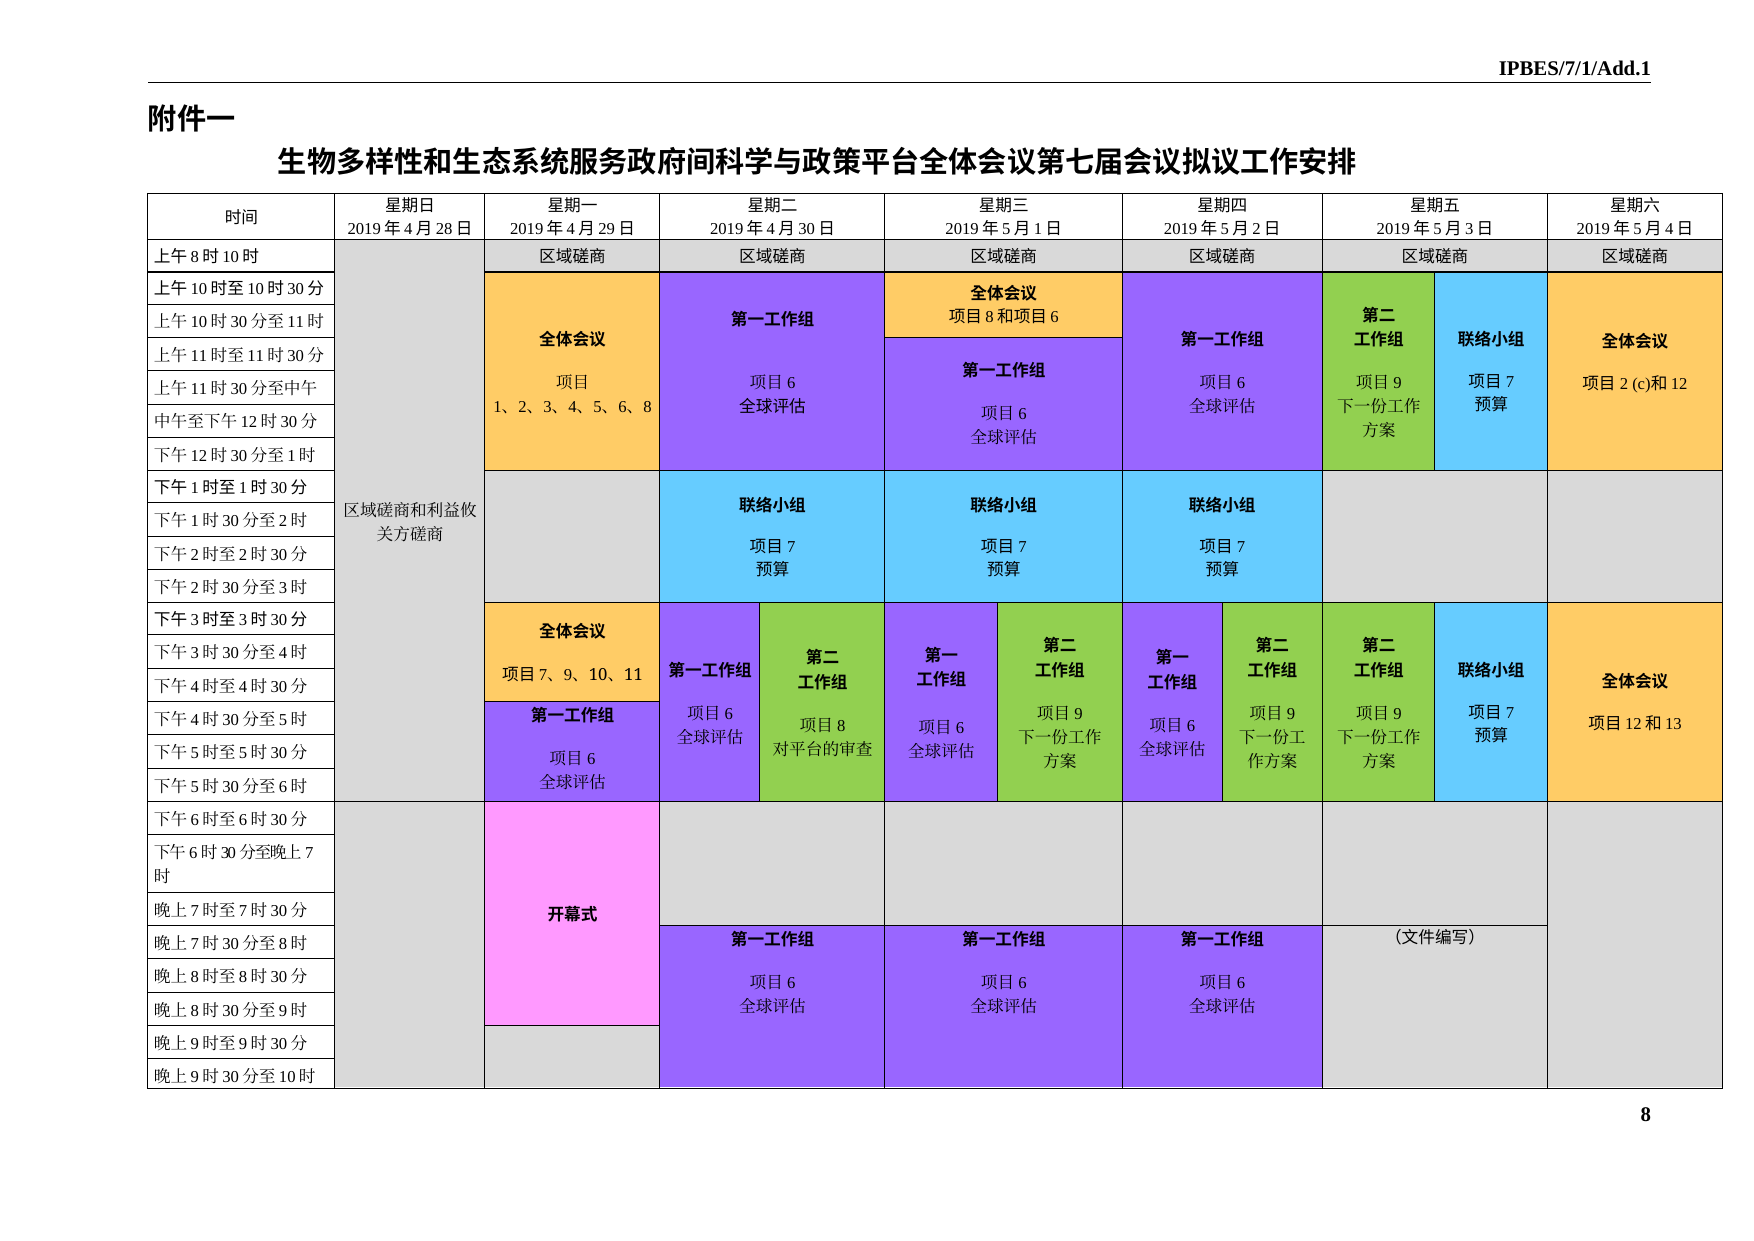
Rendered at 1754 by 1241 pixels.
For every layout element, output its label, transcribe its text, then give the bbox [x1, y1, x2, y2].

table_header 星期一 2019年4月29日 [485, 194, 659, 239]
table_cell 下午1时30分至2时 [148, 503, 334, 536]
table_cell 开幕式 [485, 802, 659, 1025]
table_cell 下午3时30分至4时 [148, 635, 334, 668]
table_cell 下午12时30分至1时 [148, 438, 334, 470]
table_cell [1548, 471, 1722, 602]
table_cell 晚上8时30分至9时 [148, 993, 334, 1025]
table_cell 晚上7时30分至8时 [148, 926, 334, 958]
table_cell 全体会议 项目12和13 [1548, 603, 1722, 801]
table_header 星期六 2019年5月4日 [1548, 194, 1722, 239]
table_cell 晚上8时至8时30分 [148, 959, 334, 992]
table_cell [885, 802, 1122, 925]
table_cell 下午2时至2时30分 [148, 537, 334, 569]
table_cell 上午11时至11时30分 [148, 338, 334, 370]
table_cell 第一工作组 项目 6 全球评估 [1123, 926, 1322, 1087]
table_cell 第一工作组 项目 6 全球评估 [660, 926, 884, 1087]
table_cell 下午6时至6时30分 [148, 802, 334, 834]
table_cell 第二 工作组 项目 9 下一份工作方案 [1223, 603, 1322, 801]
table_cell [1123, 802, 1322, 925]
table_cell [1323, 471, 1547, 602]
table_cell 下午5时至5时30分 [148, 735, 334, 768]
table_cell 联络小组 项目 7 预算 [1435, 603, 1547, 801]
table_cell [660, 802, 884, 925]
table_cell 第一 工作组 项目 6 全球评估 [885, 603, 997, 801]
table_cell 第一工作组 项目 6 全球评估 [885, 338, 1122, 470]
table_cell 中午至下午12时30分 [148, 405, 334, 437]
table_cell 联络小组 项目 7 预算 [1435, 273, 1547, 470]
table_header 星期日 2019年4月28日 [335, 194, 484, 239]
text 附件一 [148, 96, 1651, 138]
table_cell [485, 471, 659, 602]
table_cell 区域磋商 [1323, 240, 1547, 271]
table_header 星期二 2019年4月30日 [660, 194, 884, 239]
table_cell 第一工作组 项目 6 全球评估 [1123, 273, 1322, 470]
table_cell 区域磋商 [885, 240, 1122, 271]
table_header 星期三 2019年5月1日 [885, 194, 1122, 239]
table_cell 上午10时至10时30分 [148, 273, 334, 303]
table_cell 全体会议 项目7、9、10、11 [485, 603, 659, 701]
table_header 星期五 2019年5月3日 [1323, 194, 1547, 239]
table_cell 第一工作组 项目 6 全球评估 [660, 273, 884, 470]
table_cell 联络小组 项目 7 预算 [1123, 471, 1322, 602]
table_cell [1323, 802, 1547, 925]
table_cell 第一工作组 项目 6 全球评估 [885, 926, 1122, 1087]
table_cell 下午1时至1时30分 [148, 471, 334, 502]
table_cell 下午2时30分至3时 [148, 570, 334, 602]
table_cell 区域磋商 [660, 240, 884, 271]
table_cell 全体会议 项目 2 (c)和12 [1548, 273, 1722, 470]
table_cell 第二 工作组 项目 9 下一份工作 方案 [1323, 273, 1434, 470]
table_cell 下午4时至4时30分 [148, 669, 334, 701]
table_cell 上午10时30分至11时 [148, 305, 334, 337]
table_cell 区域磋商 [485, 240, 659, 271]
table_cell [1548, 802, 1722, 1087]
table_cell 第二 工作组 项目 9 下一份工作 方案 [1323, 603, 1434, 801]
table_cell 下午6时30分至晚上7时 [148, 835, 334, 892]
table_cell 晚上9时至9时30分 [148, 1026, 334, 1058]
table_cell 第一工作组 项目 6 全球评估 [485, 702, 659, 801]
table_cell 下午4时30分至5时 [148, 702, 334, 734]
table_cell 区域磋商 [1548, 240, 1722, 271]
table_cell 下午5时30分至6时 [148, 769, 334, 801]
table_cell 晚上9时30分至10时 [148, 1059, 334, 1087]
table_cell [485, 1026, 659, 1087]
table_cell [335, 802, 484, 1087]
table_header 星期四 2019年5月2日 [1123, 194, 1322, 239]
table_header 时间 [148, 194, 334, 239]
table_cell 第二 工作组 项目 9 下一份工作 方案 [998, 603, 1122, 801]
table_cell 联络小组 项目 7 预算 [885, 471, 1122, 602]
table_cell 第一 工作组 项目 6 全球评估 [1123, 603, 1222, 801]
table_cell 上午11时30分至中午 [148, 371, 334, 403]
table_cell 上午8时10时 [148, 240, 334, 271]
table_cell 第二 工作组 项目 8 对平台的审查 [760, 603, 884, 801]
table_cell 全体会议 项目1、2、3、4、5、6、8 [485, 273, 659, 470]
table_cell 全体会议 项目8和项目6 [885, 273, 1122, 337]
table_cell 区域磋商和利益攸关方磋商 [335, 240, 484, 801]
table_cell （文件编写） [1323, 926, 1547, 1087]
table_cell 联络小组 项目 7 预算 [660, 471, 884, 602]
table_cell 下午3时至3时30分 [148, 603, 334, 634]
table_cell 第一工作组 项目 6 全球评估 [660, 603, 759, 801]
title 生物多样性和生态系统服务政府间科学与政策平台全体会议第七届会议拟议工作安排 [278, 138, 1651, 180]
table_cell 晚上7时至7时30分 [148, 893, 334, 925]
table_cell 区域磋商 [1123, 240, 1322, 271]
